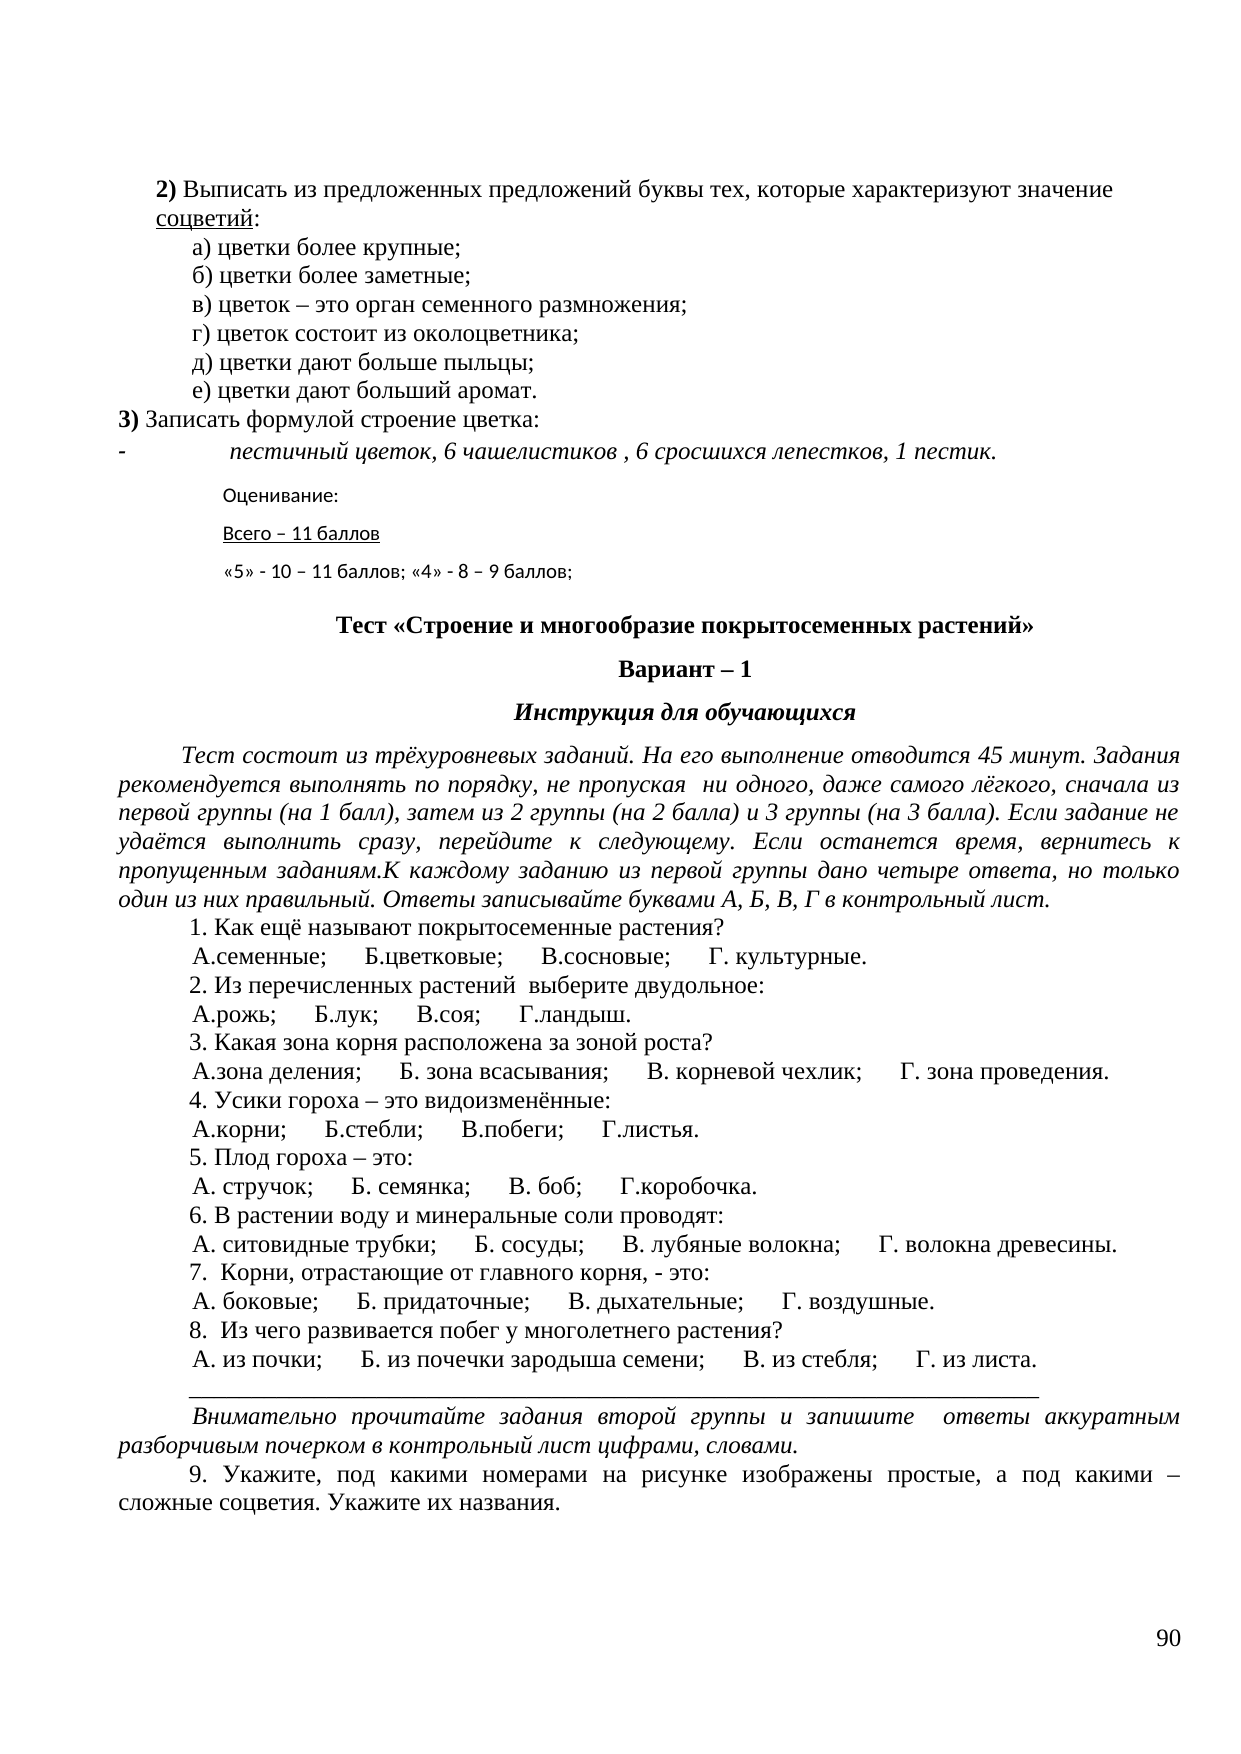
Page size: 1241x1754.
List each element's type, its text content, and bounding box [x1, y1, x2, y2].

text 9. Укажите, под какими номерами на рисунке изображены простые, а под какими – сложные соцветия. Укажите их названия. [118, 1459, 1181, 1516]
text ____________________________________________________________________ [118, 1372, 1181, 1401]
text 3. Какая зона корня расположена за зоной роста? [118, 1027, 1181, 1056]
text 4. Усики гороха – это видоизменённые: [118, 1085, 1181, 1114]
text 2. Из перечисленных растений выберите двудольное: [118, 970, 1181, 999]
text Тест состоит из трёхуровневых заданий. На его выполнение отводится 45 минут. Задания рекомендуется выполнять по порядку, не пропуская ни одного, даже самого лёгкого, сначала из первой группы (на 1 балл), затем из 2 группы (на 2 балла) и 3 группы (на 3 балла). Если задание не удаётся выполнить сразу, перейдите к следующему. Если останется время, вернитесь к пропущенным заданиям.К каждому заданию из первой группы дано четыре ответа, но только один из них правильный. Ответы записывайте буквами А, Б, В, Г в контрольный лист. [118, 740, 1181, 912]
text А. из почки; Б. из почечки зародыша семени; В. из стебля; Г. из листа. [118, 1344, 1181, 1372]
text 8. Из чего развивается побег у многолетнего растения? [118, 1315, 1181, 1344]
text Вариант – 1 [118, 654, 1181, 682]
text А.рожь; Б.лук; В.соя; Г.ландыш. [118, 999, 1181, 1027]
text г) цветок состоит из околоцветника; [118, 318, 1181, 347]
text 5. Плод гороха – это: [118, 1142, 1181, 1171]
text А. ситовидные трубки; Б. сосуды; В. лубяные волокна; Г. волокна древесины. [118, 1229, 1181, 1257]
text А.зона деления; Б. зона всасывания; В. корневой чехлик; Г. зона проведения. [118, 1056, 1181, 1085]
text Инструкция для обучающихся [118, 697, 1181, 726]
text Внимательно прочитайте задания второй группы и запишите ответы аккуратным разборчивым почерком в контрольный лист цифрами, словами. [118, 1401, 1181, 1459]
text а) цветки более крупные; [118, 232, 1181, 260]
list пестичный цветок, 6 чашелистиков , 6 сросшихся лепестков, 1 пестик. [118, 433, 1181, 467]
text б) цветки более заметные; [118, 260, 1181, 289]
text 2) Выписать из предложенных предложений буквы тех, которые характеризуют значение соцветий: [156, 174, 1181, 232]
text А.корни; Б.стебли; В.побеги; Г.листья. [118, 1114, 1181, 1142]
text д) цветки дают больше пыльцы; [118, 347, 1181, 375]
text Тест «Строение и многообразие покрытосеменных растений» [118, 611, 1181, 639]
text 1. Как ещё называют покрытосеменные растения? [118, 912, 1181, 941]
text 7. Корни, отрастающие от главного корня, - это: [118, 1257, 1181, 1286]
text А. боковые; Б. придаточные; В. дыхательные; Г. воздушные. [118, 1286, 1181, 1315]
text в) цветок – это орган семенного размножения; [118, 289, 1181, 318]
text 3) Записать формулой строение цветка: [118, 404, 1181, 433]
text А.семенные; Б.цветковые; В.сосновые; Г. культурные. [118, 941, 1181, 970]
text е) цветки дают больший аромат. [118, 375, 1181, 404]
text А. стручок; Б. семянка; В. боб; Г.коробочка. [118, 1171, 1181, 1200]
text 6. В растении воду и минеральные соли проводят: [118, 1200, 1181, 1229]
